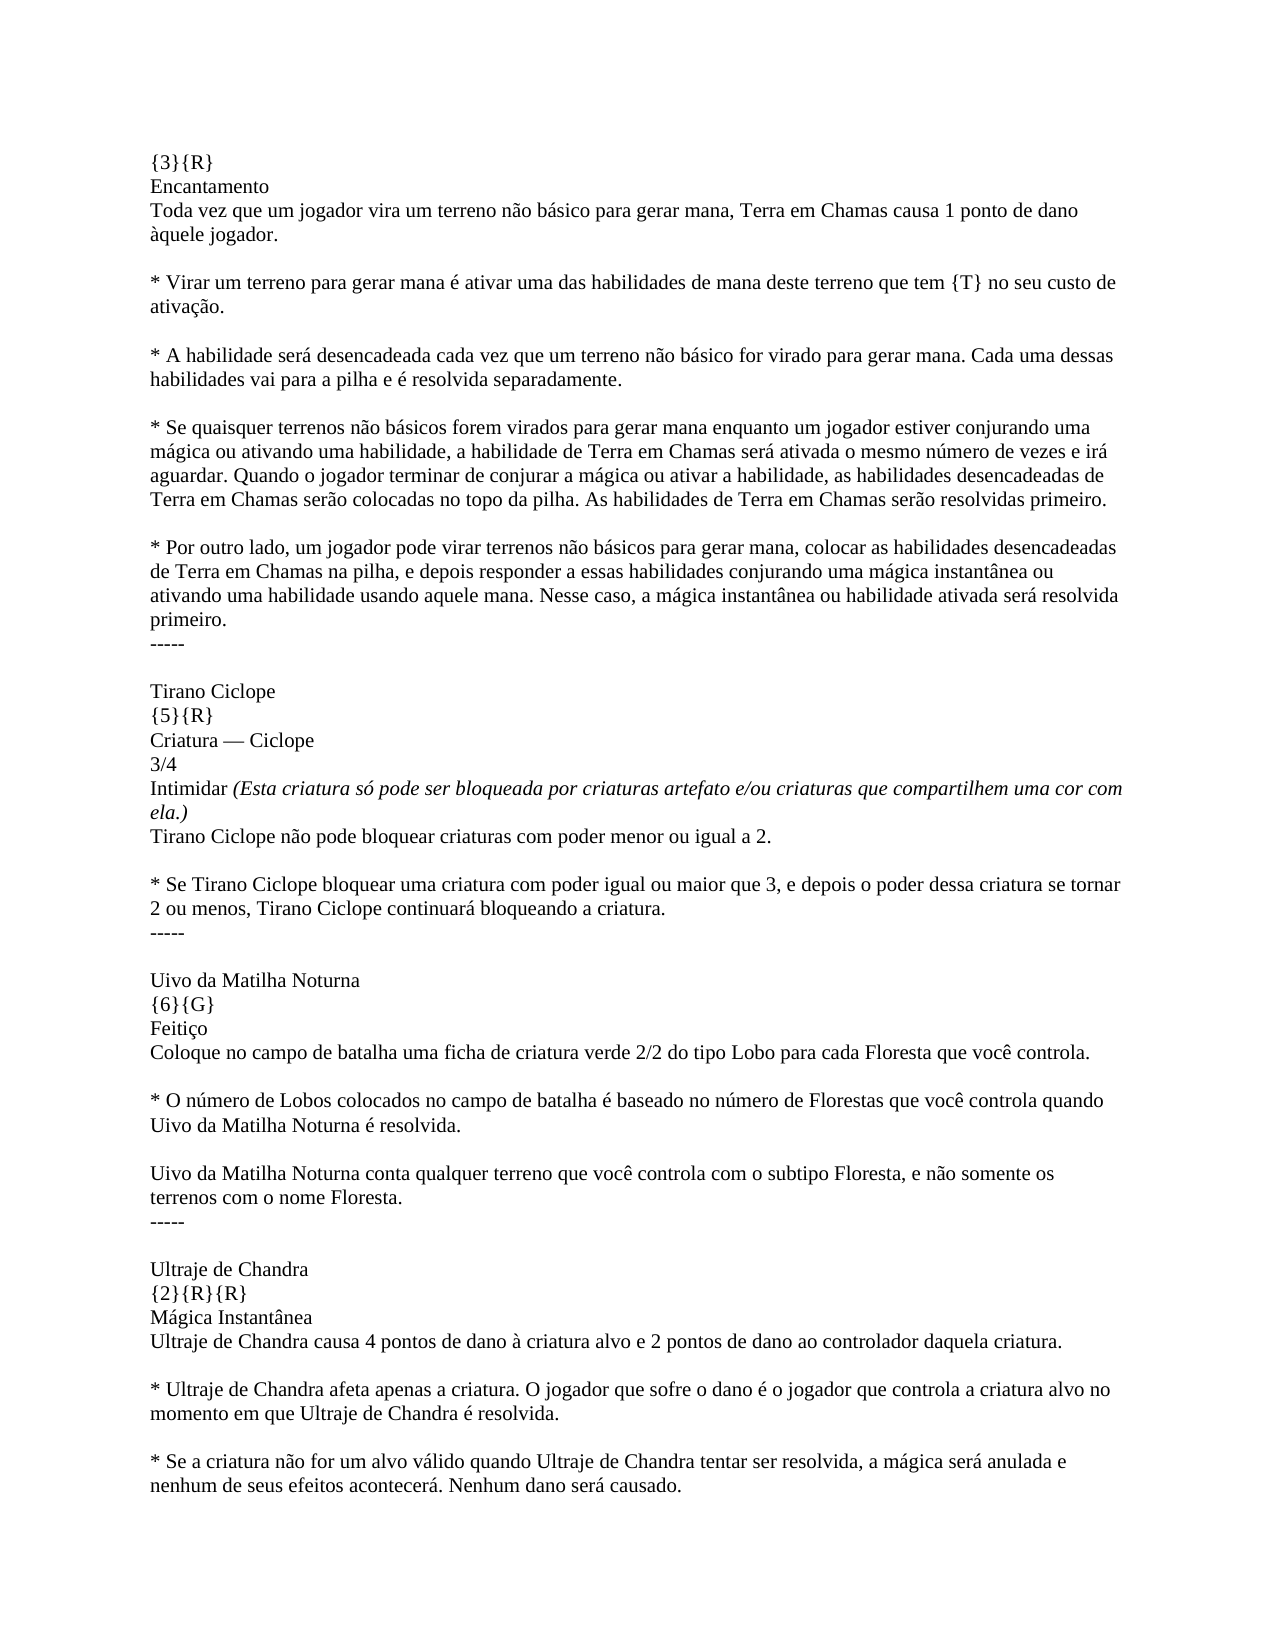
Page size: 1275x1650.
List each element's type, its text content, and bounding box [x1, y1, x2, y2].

text Encantamento [150, 174, 1125, 198]
text Uivo da Matilha Noturna conta qualquer terreno que você controla com o subtipo Floresta, e não somente os terrenos com o nome Floresta. [150, 1161, 1125, 1209]
text Mágica Instantânea [150, 1305, 1125, 1329]
text {3}{R} [150, 150, 1125, 174]
text * Se Tirano Ciclope bloquear uma criatura com poder igual ou maior que 3, e depois o poder dessa criatura se tornar 2 ou menos, Tirano Ciclope continuará bloqueando a criatura. [150, 872, 1125, 920]
text 3/4 [150, 752, 1125, 776]
text * Virar um terreno para gerar mana é ativar uma das habilidades de mana deste terreno que tem {T} no seu custo de ativação. [150, 270, 1125, 318]
text Feitiço [150, 1016, 1125, 1040]
text * A habilidade será desencadeada cada vez que um terreno não básico for virado para gerar mana. Cada uma dessas habilidades vai para a pilha e é resolvida separadamente. [150, 342, 1125, 391]
text * Se a criatura não for um alvo válido quando Ultraje de Chandra tentar ser resolvida, a mágica será anulada e nenhum de seus efeitos acontecerá. Nenhum dano será causado. [150, 1449, 1125, 1497]
text Intimidar (Esta criatura só pode ser bloqueada por criaturas artefato e/ou criaturas que compartilhem uma cor com ela.) [150, 776, 1125, 824]
text ----- [150, 631, 1125, 655]
text Coloque no campo de batalha uma ficha de criatura verde 2/2 do tipo Lobo para cada Floresta que você controla. [150, 1040, 1125, 1064]
text ----- [150, 920, 1125, 944]
text {5}{R} [150, 703, 1125, 727]
text Uivo da Matilha Noturna [150, 968, 1125, 992]
text ----- [150, 1209, 1125, 1233]
text Criatura — Ciclope [150, 727, 1125, 752]
text * Se quaisquer terrenos não básicos forem virados para gerar mana enquanto um jogador estiver conjurando uma mágica ou ativando uma habilidade, a habilidade de Terra em Chamas será ativada o mesmo número de vezes e irá aguardar. Quando o jogador terminar de conjurar a mágica ou ativar a habilidade, as habilidades desencadeadas de Terra em Chamas serão colocadas no topo da pilha. As habilidades de Terra em Chamas serão resolvidas primeiro. [150, 415, 1125, 511]
text Toda vez que um jogador vira um terreno não básico para gerar mana, Terra em Chamas causa 1 ponto de dano àquele jogador. [150, 198, 1125, 246]
text {6}{G} [150, 992, 1125, 1016]
text Tirano Ciclope não pode bloquear criaturas com poder menor ou igual a 2. [150, 824, 1125, 848]
text Tirano Ciclope [150, 679, 1125, 703]
text {2}{R}{R} [150, 1281, 1125, 1305]
text * Ultraje de Chandra afeta apenas a criatura. O jogador que sofre o dano é o jogador que controla a criatura alvo no momento em que Ultraje de Chandra é resolvida. [150, 1377, 1125, 1425]
text * O número de Lobos colocados no campo de batalha é baseado no número de Florestas que você controla quando Uivo da Matilha Noturna é resolvida. [150, 1088, 1125, 1137]
text Ultraje de Chandra [150, 1257, 1125, 1281]
text * Por outro lado, um jogador pode virar terrenos não básicos para gerar mana, colocar as habilidades desencadeadas de Terra em Chamas na pilha, e depois responder a essas habilidades conjurando uma mágica instantânea ou ativando uma habilidade usando aquele mana. Nesse caso, a mágica instantânea ou habilidade ativada será resolvida primeiro. [150, 535, 1125, 631]
text Ultraje de Chandra causa 4 pontos de dano à criatura alvo e 2 pontos de dano ao controlador daquela criatura. [150, 1329, 1125, 1353]
